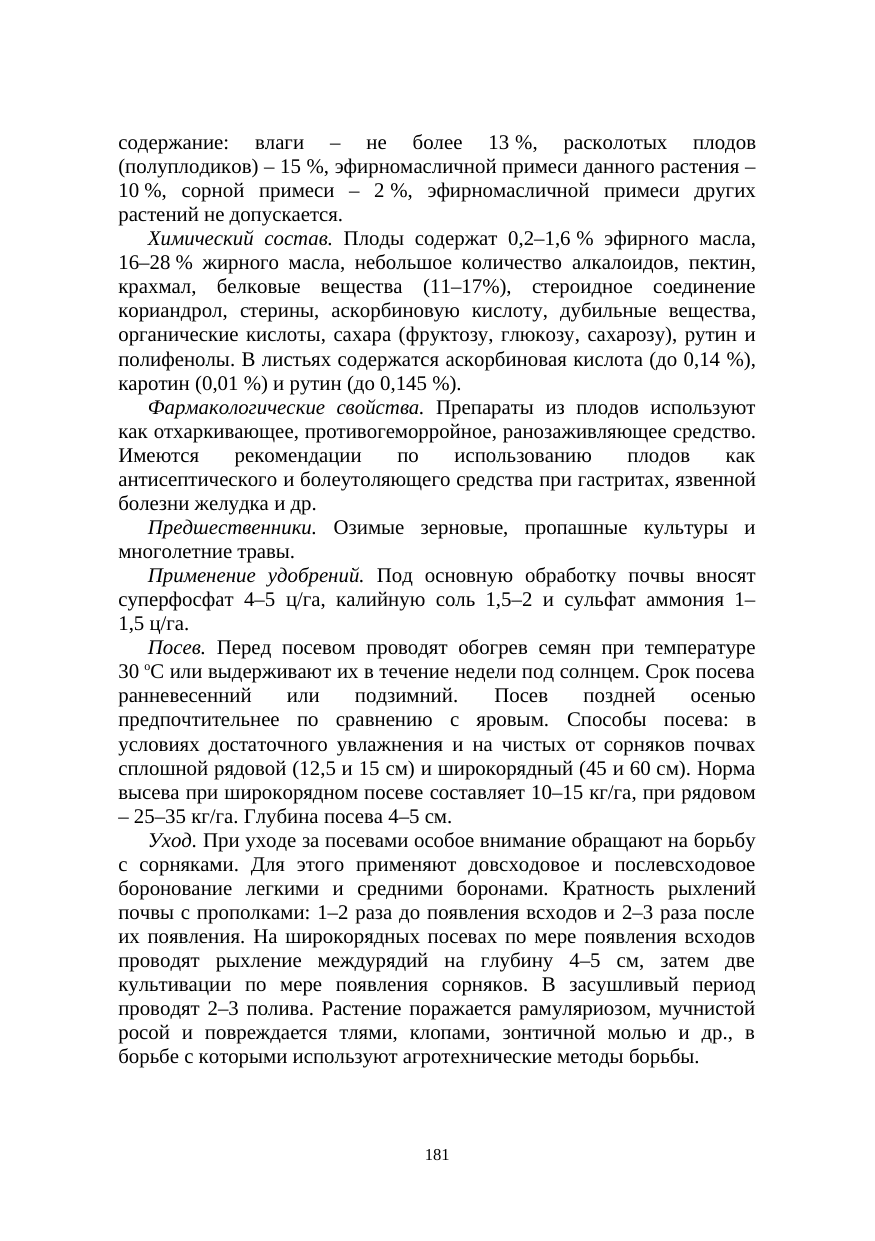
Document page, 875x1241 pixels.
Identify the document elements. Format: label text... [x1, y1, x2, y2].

text Фармакологические свойства. Препараты из плодов используют как отхаркивающее, противогеморройное, ранозаживляющее средство. Имеются рекомендации по использованию плодов как антисептического и болеутоляющего средства при гастритах, язвенной болезни желудка и др. [118, 394, 756, 515]
text Применение удобрений. Под основную обработку почвы вносят суперфосфат 4–5 ц/га, калийную соль 1,5–2 и сульфат аммония 1–1,5 ц/га. [118, 563, 756, 635]
text Предшественники. Озимые зерновые, пропашные культуры и многолетние травы. [118, 515, 756, 563]
text Посев. Перед посевом проводят обогрев семян при температуре 30 оС или выдерживают их в течение недели под солнцем. Срок посева ранневесенний или подзимний. Посев поздней осенью предпочтительнее по сравнению с яровым. Способы посева: в условиях достаточного увлажнения и на чистых от сорняков почвах сплошной рядовой (12,5 и ) и широкорядный (45 и . Норма высева при широкорядном посеве составляет 10–15 кг/га, при рядовом – 25–35 кг/га. Глубина посева 4– [118, 635, 756, 828]
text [118, 130, 756, 226]
text Уход. При уходе за посевами особое внимание обращают на борьбу с сорняками. Для этого применяют довсходовое и послевсходовое боронование легкими и средними боронами. Кратность рыхлений почвы с прополками: 1–2 раза до появления всходов и 2–3 раза после их появления. На широкорядных посевах по мере появления всходов проводят рыхление междурядий на глубину 4–, затем две культивации по мере появления сорняков. В засушливый период проводят 2–3 полива. Растение поражается рамуляриозом, мучнистой росой и повреждается тлями, клопами, зонтичной молью и др., в борьбе с которыми используют агротехнические методы борьбы. [118, 828, 756, 1068]
text Химический состав. Плоды содержат 0,2–1,6 % эфирного масла, 16–28 % жирного масла, небольшое количество алкалоидов, пектин, крахмал, белковые вещества (11–17%), стероидное соединение кориандрол, стерины, аскорбиновую кислоту, дубильные вещества, органические кислоты, сахара (фруктозу, глюкозу, сахарозу), рутин и полифенолы. В листьях содержатся аскорбиновая кислота (до 0,14 %), каротин (0,01 %) и рутин (до 0,145 %). [118, 226, 756, 394]
